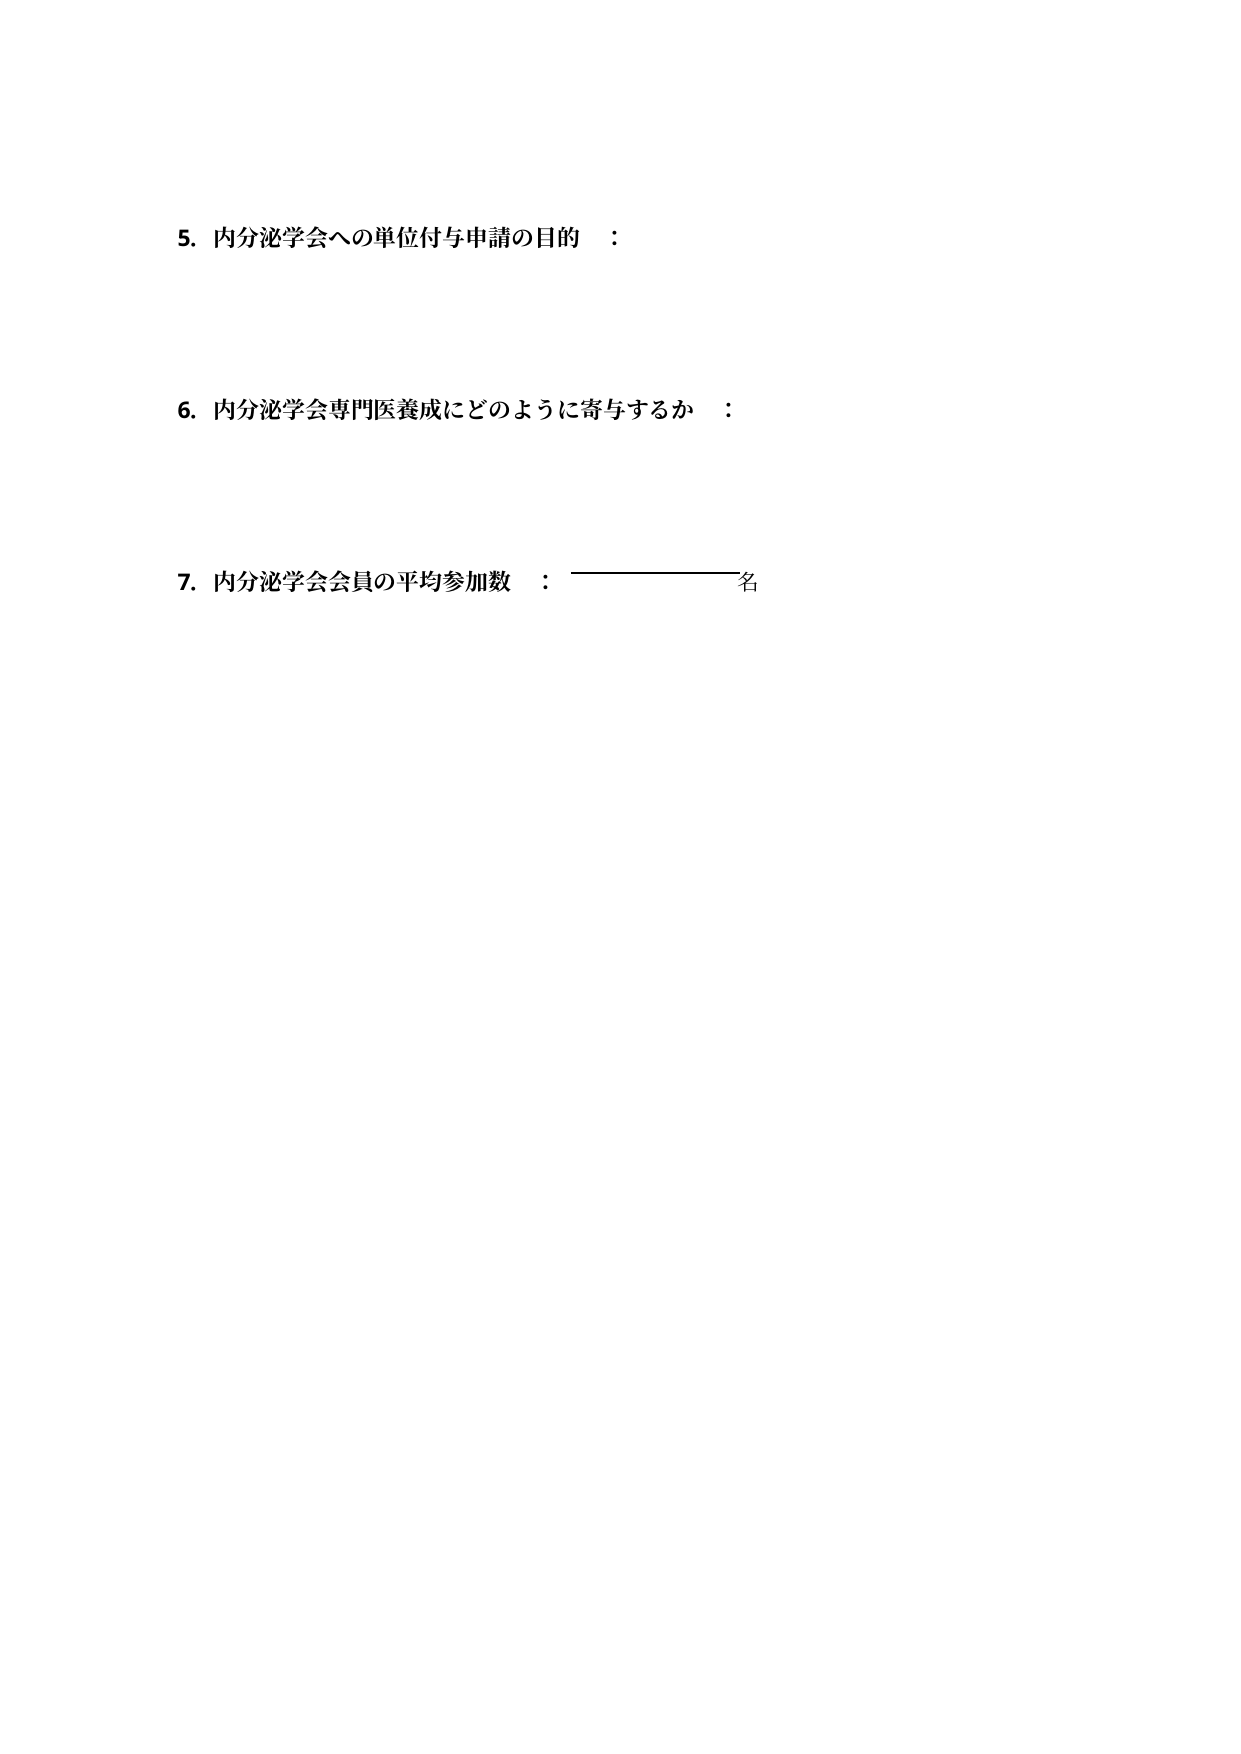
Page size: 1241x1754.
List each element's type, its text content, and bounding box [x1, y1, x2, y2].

text 5．内分泌学会への単位付与申請の目的 ： [177, 205, 1063, 268]
text 7．内分泌学会会員の平均参加数 ： 名 [177, 549, 1063, 611]
text 6．内分泌学会専門医養成にどのように寄与するか ： [177, 377, 1063, 439]
